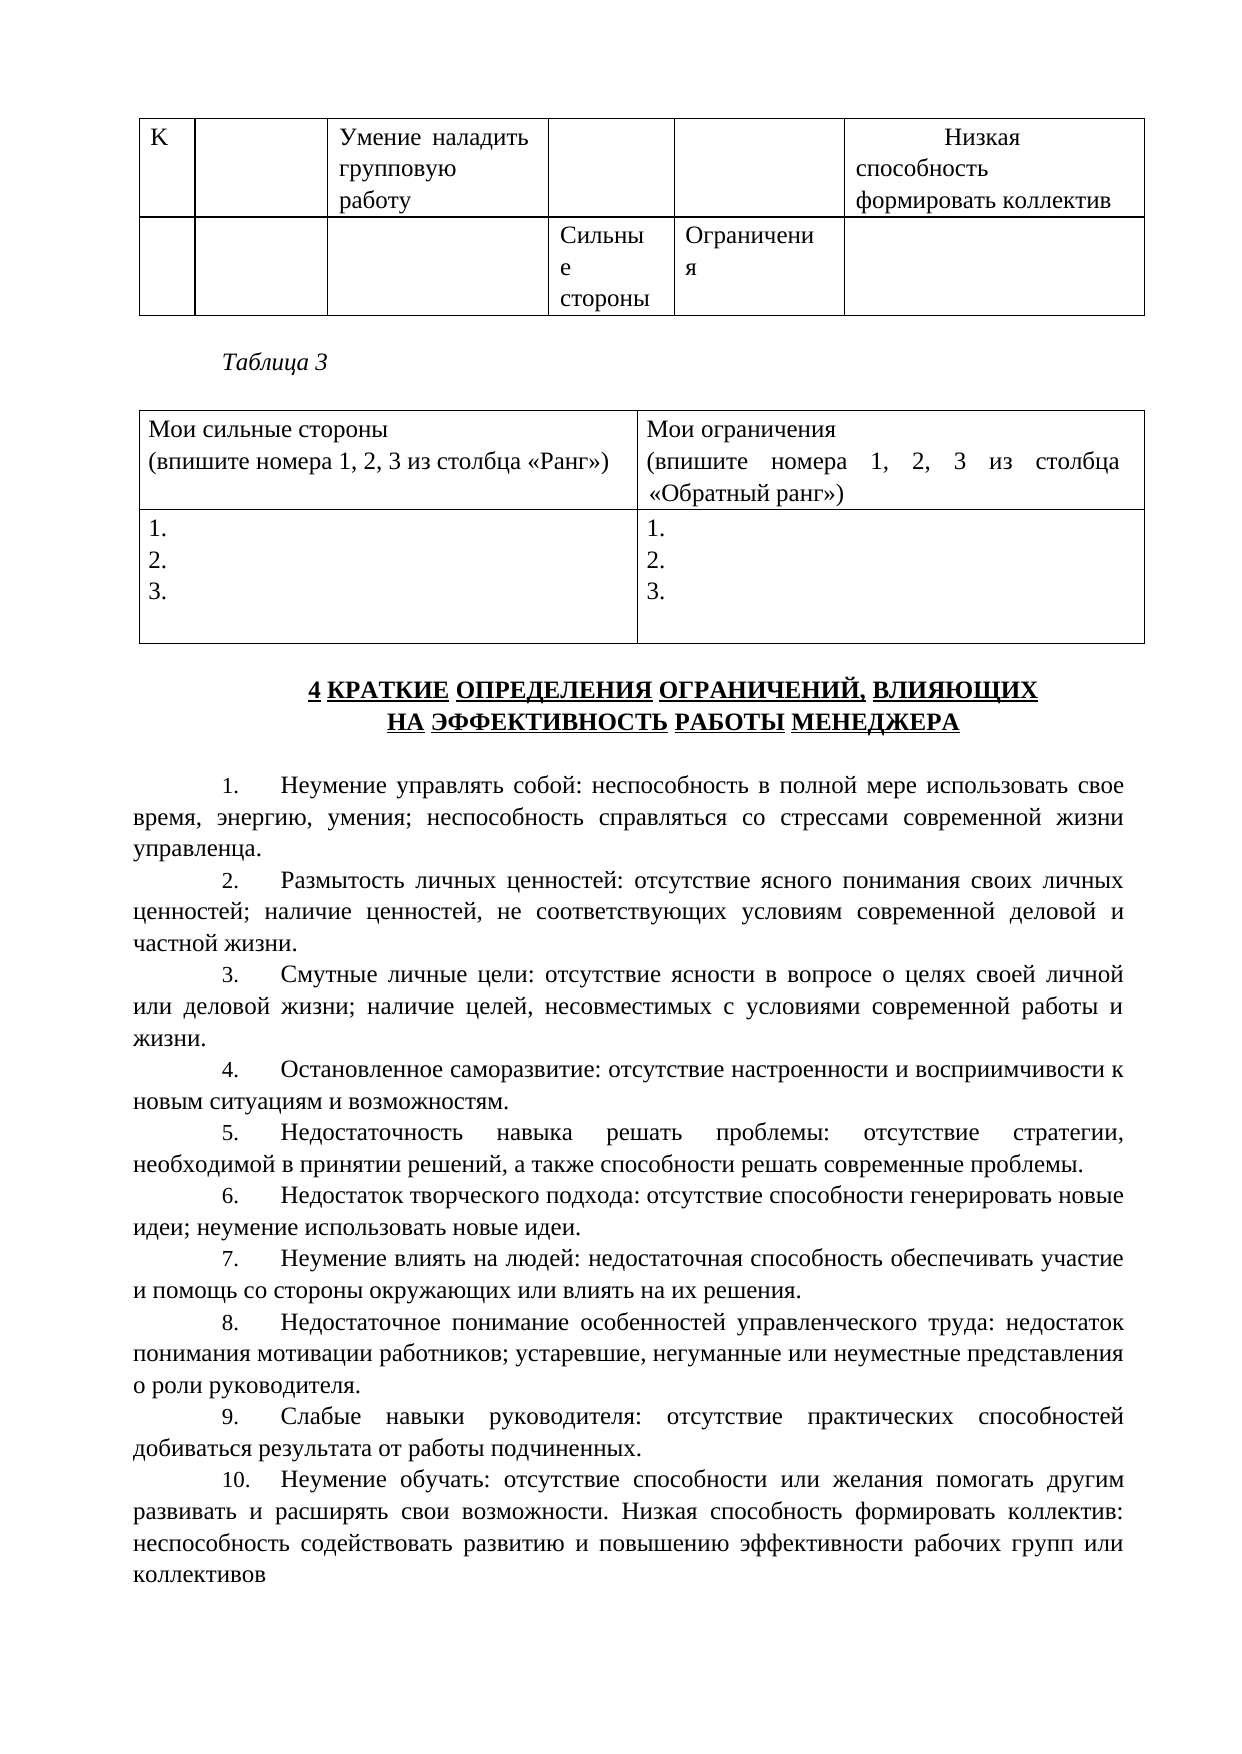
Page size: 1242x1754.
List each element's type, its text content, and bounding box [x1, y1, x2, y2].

table_header Мои сильные стороны (впишите номера 1, 2, 3 из столбца «Ранг») [140, 411, 637, 509]
text НА ЭФФЕКТИВНОСТЬ РАБОТЫ МЕНЕДЖЕРА [133, 707, 1125, 736]
list Неумение влиять на людей: недостаточная способность обеспечивать участие и помощь со стороны окружающих или влиять на их решения. [133, 1243, 1125, 1304]
list Недостаточность навыка решать проблемы: отсутствие стратегии, необходимой в принятии решений, а также способности решать современные проблемы. [133, 1117, 1125, 1178]
list Слабые навыки руководителя: отсутствие практических способностей добиваться результата от работы подчиненных. [133, 1401, 1125, 1462]
list Размытость личных ценностей: отсутствие ясного понимания своих личных ценностей; наличие ценностей, не соответствующих условиям современной деловой и частной жизни. [133, 865, 1125, 957]
list Смутные личные цели: отсутствие ясности в вопросе о целях своей личной или деловой жизни; наличие целей, несовместимых с условиями современной работы и жизни. [133, 959, 1125, 1051]
list Недостаток творческого подхода: отсутствие способности генерировать новые идеи; неумение использовать новые идеи. [133, 1180, 1125, 1241]
table_cell [328, 218, 548, 314]
table_cell 1. 2. 3. [638, 510, 1144, 643]
list Неумение управлять собой: неспособность в полной мере использовать свое время, энергию, умения; неспособность справляться со стрессами современной жизни управленца. [133, 770, 1125, 862]
table_header Мои ограничения (впишите номера 1, 2, 3 из столбца «Обратный ранг») [638, 411, 1144, 509]
table_cell [845, 218, 1144, 314]
list Неумение обучать: отсутствие способности или желания помогать другим развивать и расширять свои возможности. Низкая способность формировать коллектив: неспособность содействовать развитию и повышению эффективности рабочих групп или коллективов [133, 1464, 1125, 1588]
table_cell Умение наладить групповую работу [328, 119, 548, 216]
table_cell [549, 119, 674, 216]
text Таблица 3 [133, 347, 1125, 376]
text 4 КРАТКИЕ ОПРЕДЕЛЕНИЯ ОГРАНИЧЕНИЙ, ВЛИЯЮЩИХ [133, 675, 1125, 704]
table_cell [196, 119, 327, 216]
table_cell [196, 218, 327, 314]
table_cell Низкая способность формировать коллектив [845, 119, 1144, 216]
table_cell [675, 119, 844, 216]
table_cell Ограничения [675, 218, 844, 314]
table_cell 1. 2. 3. [140, 510, 637, 643]
table_cell [140, 218, 194, 314]
list Недостаточное понимание особенностей управленческого труда: недостаток понимания мотивации работников; устаревшие, негуманные или неуместные представления о роли руководителя. [133, 1307, 1125, 1398]
table_cell K [140, 119, 194, 216]
table_cell Сильные стороны [549, 218, 674, 314]
list Остановленное саморазвитие: отсутствие настроенности и восприимчивости к новым ситуациям и возможностям. [133, 1054, 1125, 1114]
